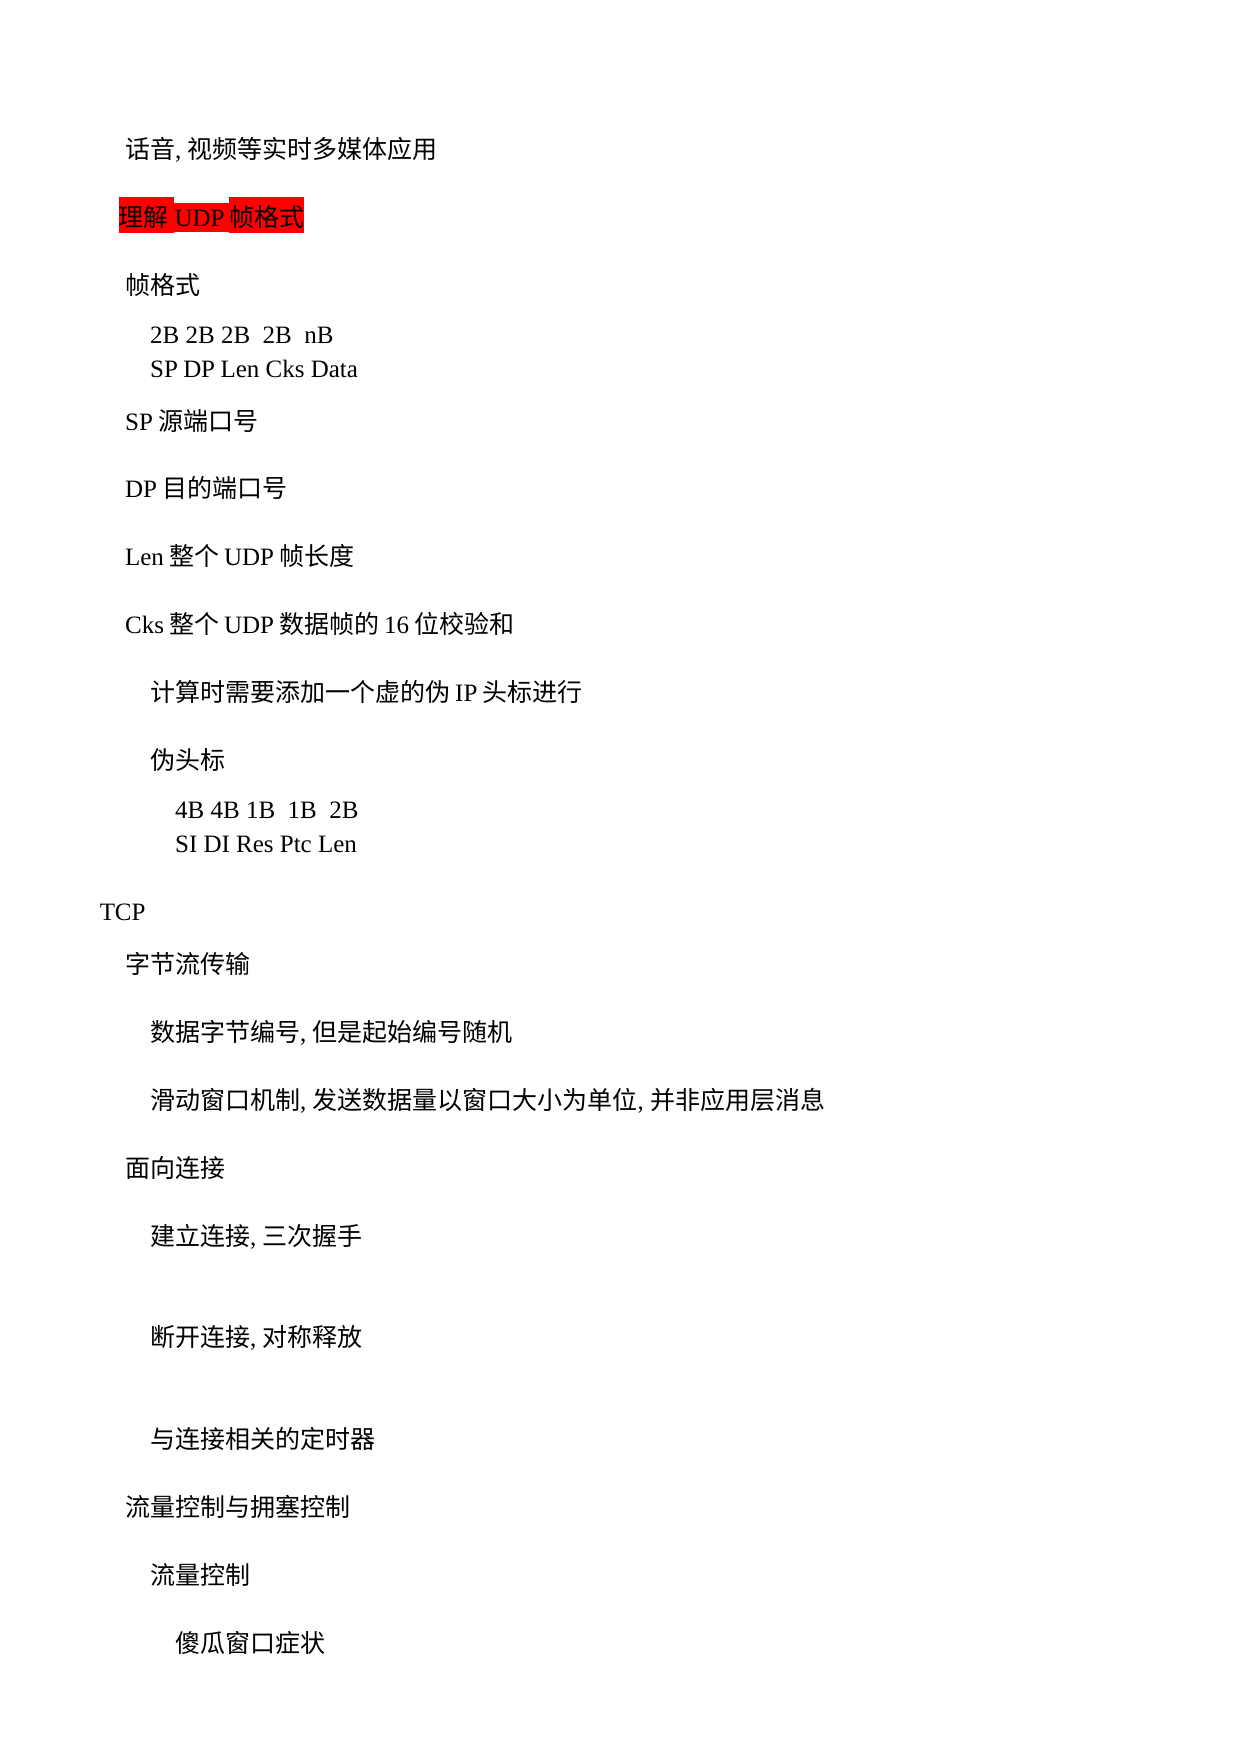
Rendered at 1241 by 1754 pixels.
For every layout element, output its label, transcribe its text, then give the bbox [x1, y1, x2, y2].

text Len整个UDP帧长度 [75, 521, 1165, 589]
text Cks整个UDP数据帧的16位校验和 [75, 589, 1165, 657]
text TCP [75, 894, 1165, 928]
text 建立连接, 三次握手 [75, 1200, 1165, 1268]
text 与连接相关的定时器 [75, 1404, 1165, 1472]
text 2B 2B 2B 2B nB [75, 317, 1165, 351]
text 4B 4B 1B 1B 2B [75, 793, 1165, 827]
text 帧格式 [75, 249, 1165, 317]
text SP DP Len Cks Data [75, 351, 1165, 385]
text 数据字节编号, 但是起始编号随机 [75, 996, 1165, 1064]
text 面向连接 [75, 1132, 1165, 1200]
text SI DI Res Ptc Len [75, 827, 1165, 861]
text 流量控制 [75, 1540, 1165, 1608]
text 傻瓜窗口症状 [75, 1608, 1165, 1676]
text 流量控制与拥塞控制 [75, 1472, 1165, 1540]
text SP源端口号 [75, 385, 1165, 453]
text 伪头标 [75, 725, 1165, 793]
text 理解 UDP帧格式 [75, 181, 1165, 249]
text DP目的端口号 [75, 453, 1165, 521]
text 字节流传输 [75, 928, 1165, 996]
text 断开连接, 对称释放 [75, 1302, 1165, 1370]
text 话音, 视频等实时多媒体应用 [75, 113, 1165, 181]
text 计算时需要添加一个虚的伪IP头标进行 [75, 657, 1165, 725]
text 滑动窗口机制, 发送数据量以窗口大小为单位, 并非应用层消息 [75, 1064, 1165, 1132]
